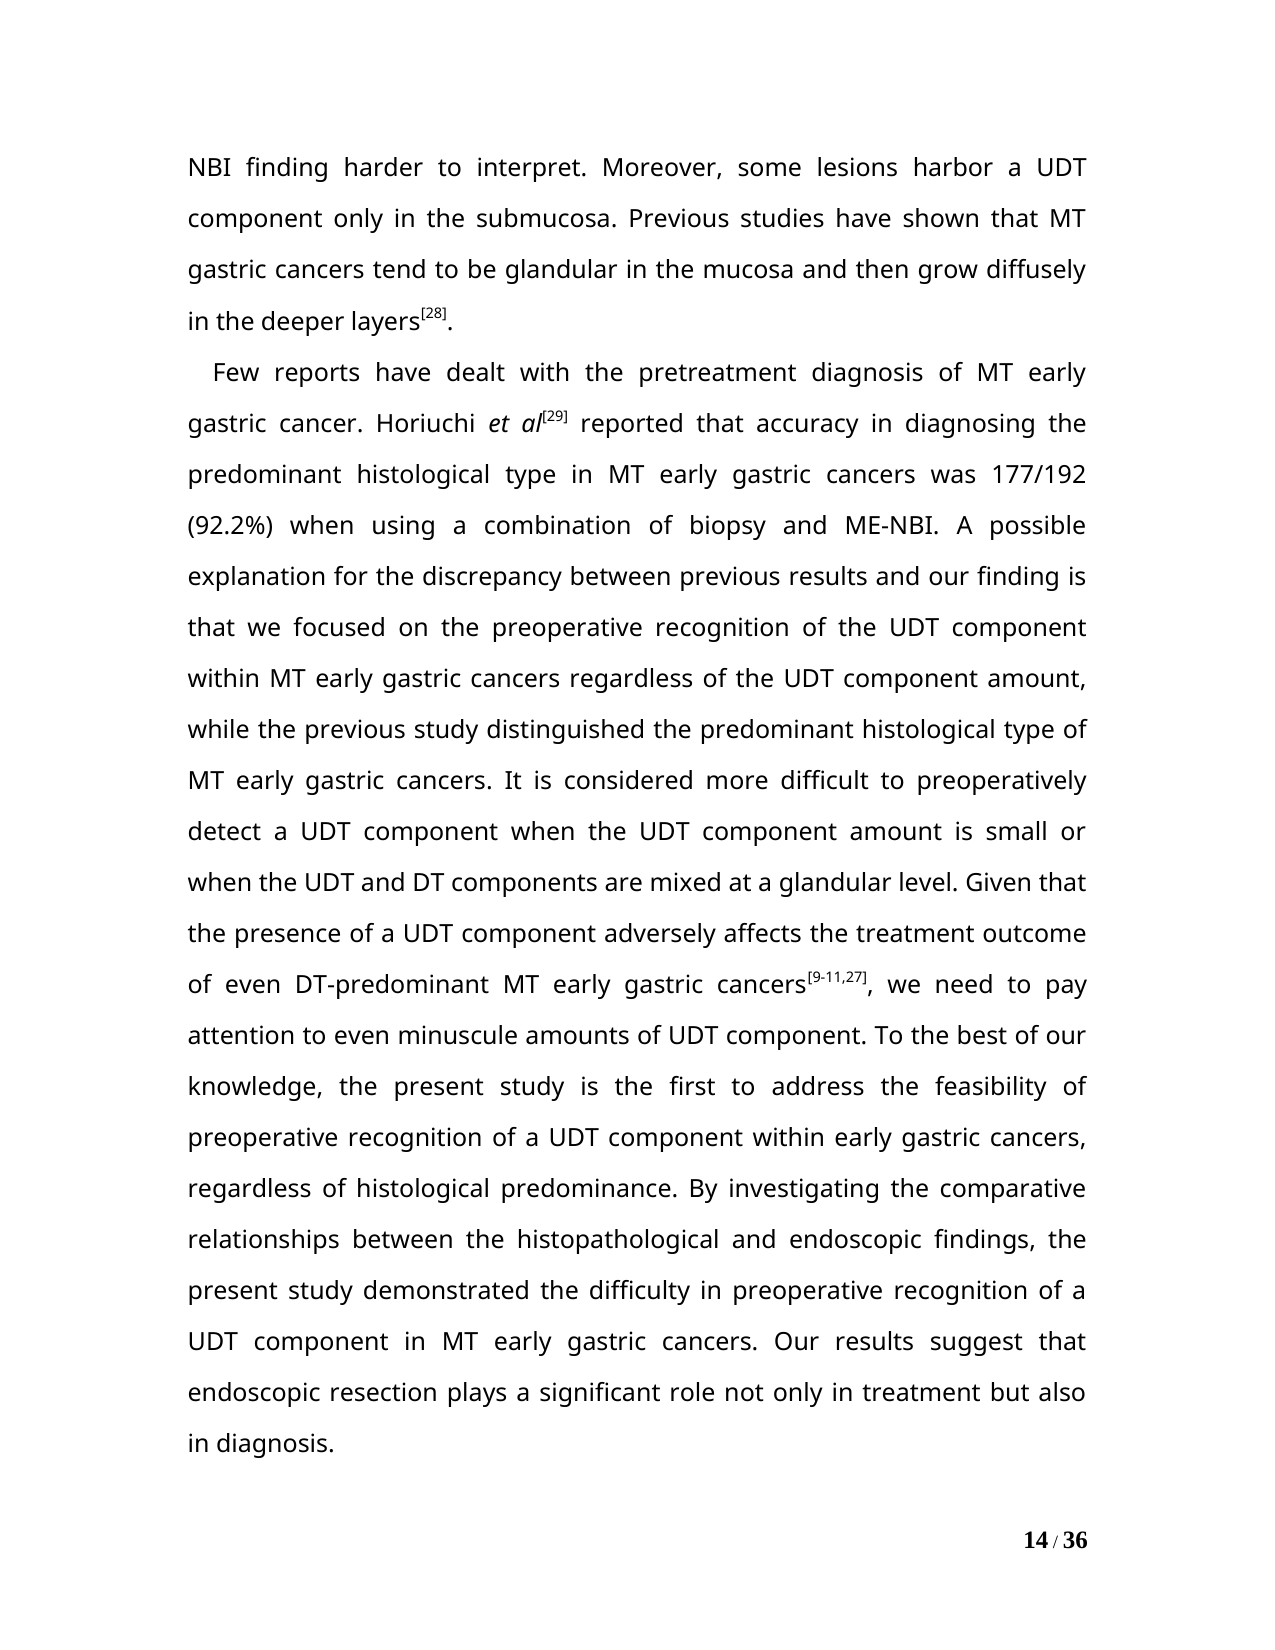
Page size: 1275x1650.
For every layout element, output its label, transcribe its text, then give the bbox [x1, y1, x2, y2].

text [187, 150, 1087, 337]
text Few reports have dealt with the pretreatment diagnosis of MT early gastric cancer. Horiuchi et al[29] reported that accuracy in diagnosing the predominant histological type in MT early gastric cancers was 177/192 (92.2%) when using a combination of biopsy and ME-NBI. A possible explanation for the discrepancy between previous results and our finding is that we focused on the preoperative recognition of the UDT component within MT early gastric cancers regardless of the UDT component amount, while the previous study distinguished the predominant histological type of MT early gastric cancers. It is considered more difficult to preoperatively detect a UDT component when the UDT component amount is small or when the UDT and DT components are mixed at a glandular level. Given that the presence of a UDT component adversely affects the treatment outcome of even DT-predominant MT early gastric cancers[9-11,27], we need to pay attention to even minuscule amounts of UDT component. To the best of our knowledge, the present study is the first to address the feasibility of preoperative recognition of a UDT component within early gastric cancers, regardless of histological predominance. By investigating the comparative relationships between the histopathological and endoscopic findings, the present study demonstrated the difficulty in preoperative recognition of a UDT component in MT early gastric cancers. Our results suggest that endoscopic resection plays a significant role not only in treatment but also in diagnosis. [187, 354, 1087, 1460]
